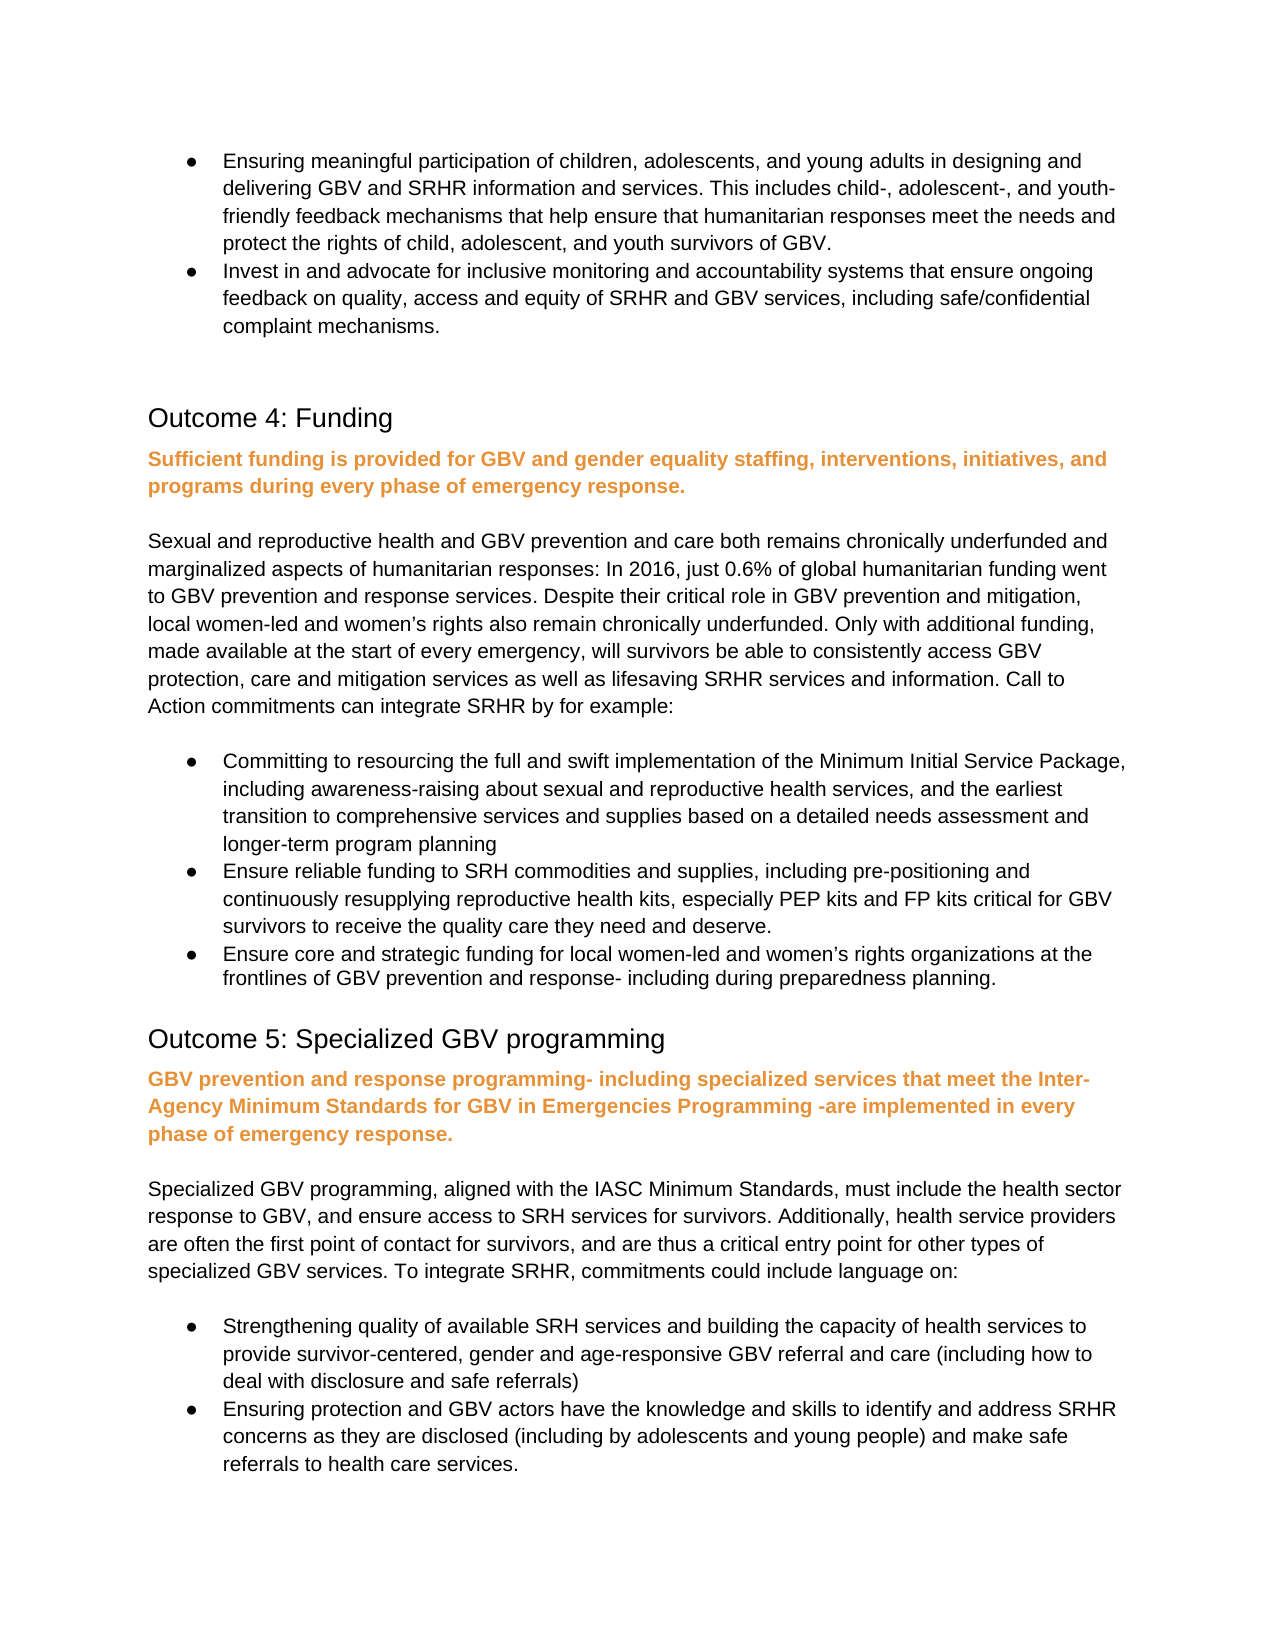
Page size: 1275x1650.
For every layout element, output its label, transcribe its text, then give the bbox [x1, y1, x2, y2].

subtitle Outcome 5: Specialized GBV programming [148, 1023, 1127, 1054]
list Strengthening quality of available SRH services and building the capacity of health services to provide survivor-centered, gender and age-responsive GBV referral and care (including how to deal with disclosure and safe referrals) [185, 1314, 1127, 1393]
text Sufficient funding is provided for GBV and gender equality staffing, interventions, initiatives, and programs during every phase of emergency response. [148, 446, 1127, 498]
list Ensuring meaningful participation of children, adolescents, and young adults in designing and delivering GBV and SRHR information and services. This includes child-, adolescent-, and youth-friendly feedback mechanisms that help ensure that humanitarian responses meet the needs and protect the rights of child, adolescent, and youth survivors of GBV. [185, 149, 1127, 255]
list Ensure core and strategic funding for local women-led and women’s rights organizations at the frontlines of GBV prevention and response- including during preparedness planning. [185, 941, 1127, 989]
text Specialized GBV programming, aligned with the IASC Minimum Standards, must include the health sector response to GBV, and ensure access to SRH services for survivors. Additionally, health service providers are often the first point of contact for survivors, and are thus a critical entry point for other types of specialized GBV services. To integrate SRHR, commitments could include language on: [148, 1177, 1127, 1283]
list Committing to resourcing the full and swift implementation of the Minimum Initial Service Package, including awareness-raising about sexual and reproductive health services, and the earliest transition to comprehensive services and supplies based on a detailed needs assessment and longer-term program planning [185, 749, 1127, 855]
list Ensuring protection and GBV actors have the knowledge and skills to identify and address SRHR concerns as they are disclosed (including by adolescents and young people) and make safe referrals to health care services. [185, 1397, 1127, 1476]
subtitle Outcome 4: Funding [148, 402, 1127, 433]
list Invest in and advocate for inclusive monitoring and accountability systems that ensure ongoing feedback on quality, access and equity of SRHR and GBV services, including safe/confidential complaint mechanisms. [185, 259, 1127, 338]
text GBV prevention and response programming- including specialized services that meet the Inter-Agency Minimum Standards for GBV in Emergencies Programming -are implemented in every phase of emergency response. [148, 1067, 1127, 1146]
list Ensure reliable funding to SRH commodities and supplies, including pre-positioning and continuously resupplying reproductive health kits, especially PEP kits and FP kits critical for GBV survivors to receive the quality care they need and deserve. [185, 859, 1127, 938]
text Sexual and reproductive health and GBV prevention and care both remains chronically underfunded and marginalized aspects of humanitarian responses: In 2016, just 0.6% of global humanitarian funding went to GBV prevention and response services. Despite their critical role in GBV prevention and mitigation, local women-led and women’s rights also remain chronically underfunded. Only with additional funding, made available at the start of every emergency, will survivors be able to consistently access GBV protection, care and mitigation services as well as lifesaving SRHR services and information. Call to Action commitments can integrate SRHR by for example: [148, 529, 1127, 718]
